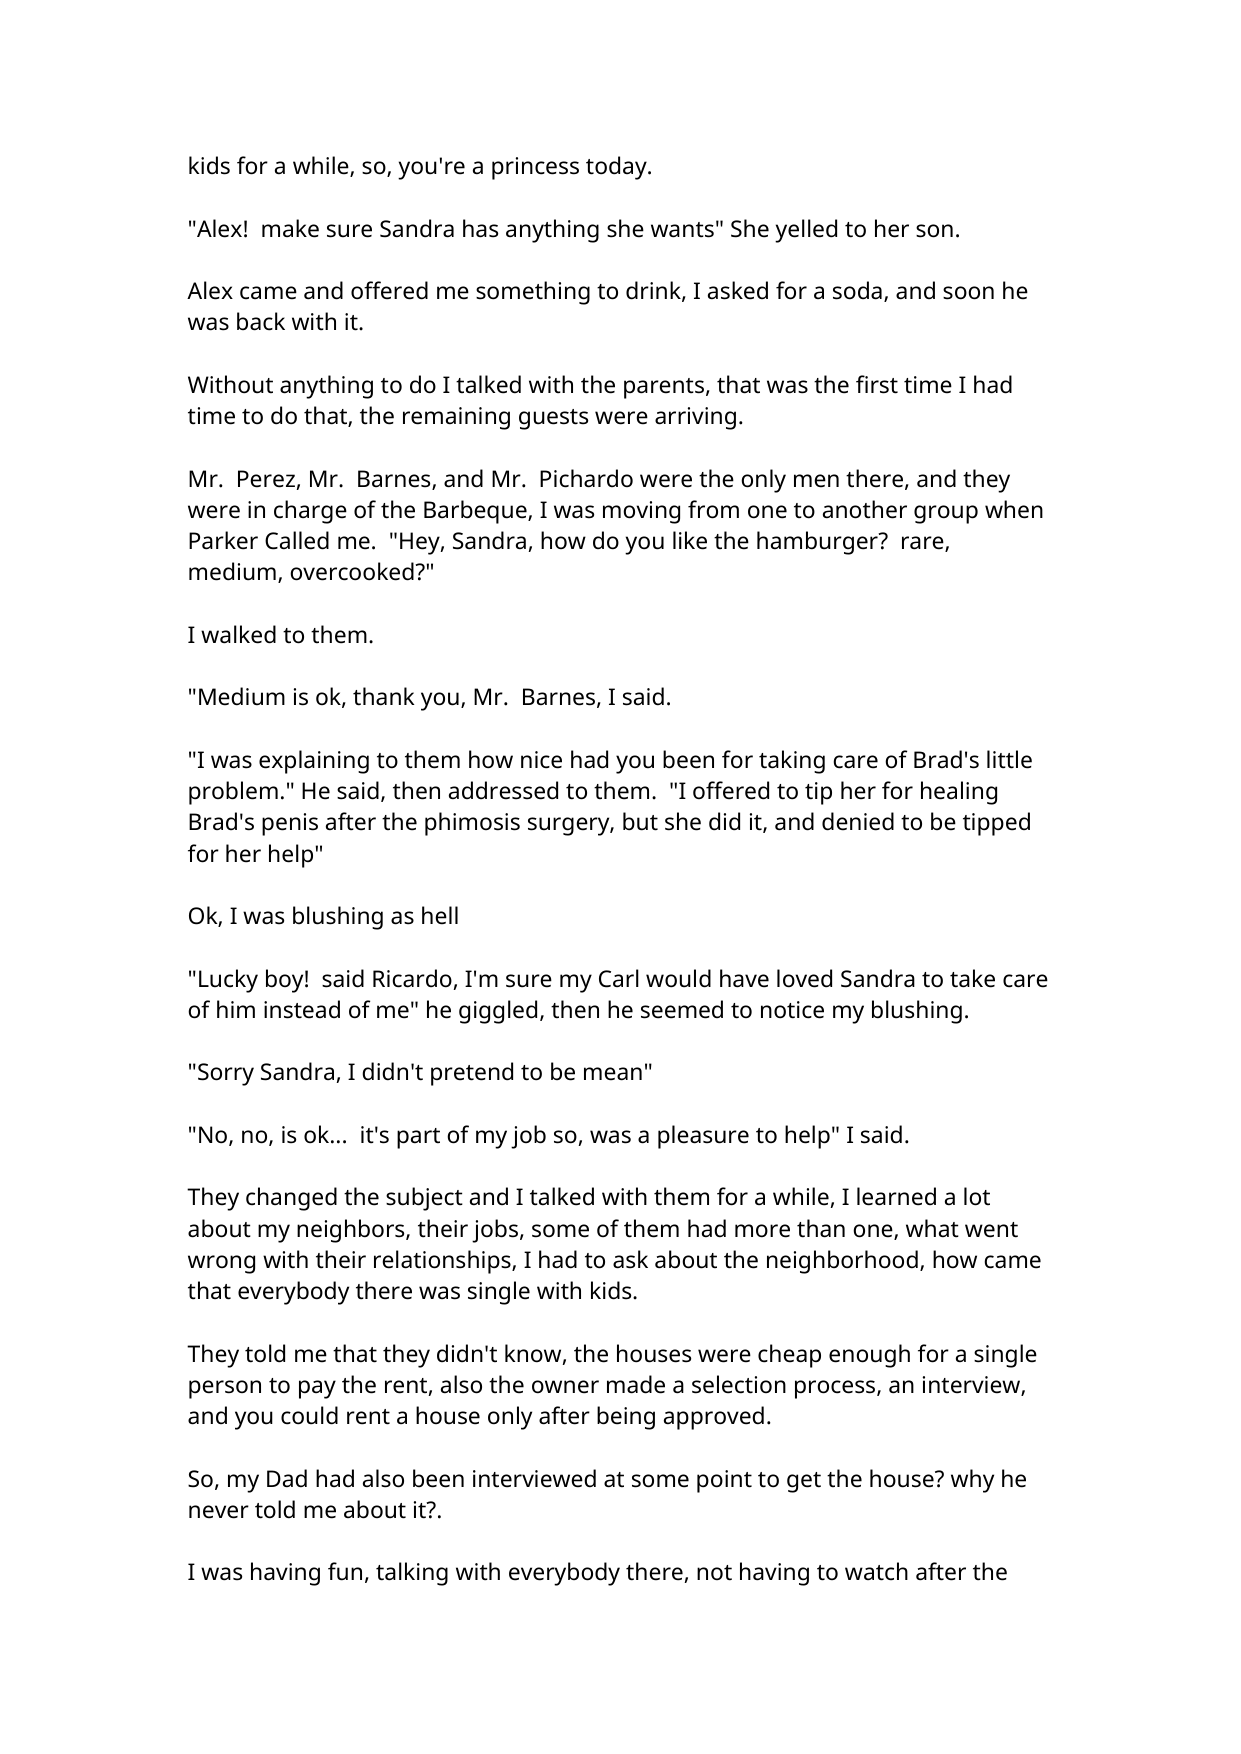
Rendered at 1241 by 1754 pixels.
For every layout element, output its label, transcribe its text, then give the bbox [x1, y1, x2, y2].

text "Lucky boy! said Ricardo, I'm sure my Carl would have loved Sandra to take care of him instead of me" he giggled, then he seemed to notice my blushing. [187, 962, 1053, 1025]
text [187, 1556, 1053, 1587]
text Alex came and offered me something to drink, I asked for a soda, and soon he was back with it. [187, 275, 1053, 337]
text "Medium is ok, thank you, Mr. Barnes, I said. [187, 681, 1053, 712]
text They changed the subject and I talked with them for a while, I learned a lot about my neighbors, their jobs, some of them had more than one, what went wrong with their relationships, I had to ask about the neighborhood, how came that everybody there was single with kids. [187, 1181, 1053, 1306]
text They told me that they didn't know, the houses were cheap enough for a single person to pay the rent, also the owner made a selection process, an interview, and you could rent a house only after being approved. [187, 1337, 1053, 1431]
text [187, 150, 1053, 181]
text "Alex! make sure Sandra has anything she wants" She yelled to her son. [187, 212, 1053, 244]
text "I was explaining to them how nice had you been for taking care of Brad's little problem." He said, then addressed to them. "I offered to tip her for healing Brad's penis after the phimosis surgery, but she did it, and denied to be tipped for her help" [187, 744, 1053, 869]
text Ok, I was blushing as hell [187, 900, 1053, 931]
text So, my Dad had also been interviewed at some point to get the house? why he never told me about it?. [187, 1462, 1053, 1525]
text Mr. Perez, Mr. Barnes, and Mr. Pichardo were the only men there, and they were in charge of the Barbeque, I was moving from one to another group when Parker Called me. "Hey, Sandra, how do you like the hamburger? rare, medium, overcooked?" [187, 462, 1053, 587]
text I walked to them. [187, 619, 1053, 650]
text "Sorry Sandra, I didn't pretend to be mean" [187, 1056, 1053, 1087]
text Without anything to do I talked with the parents, that was the first time I had time to do that, the remaining guests were arriving. [187, 369, 1053, 431]
text "No, no, is ok... it's part of my job so, was a pleasure to help" I said. [187, 1119, 1053, 1150]
